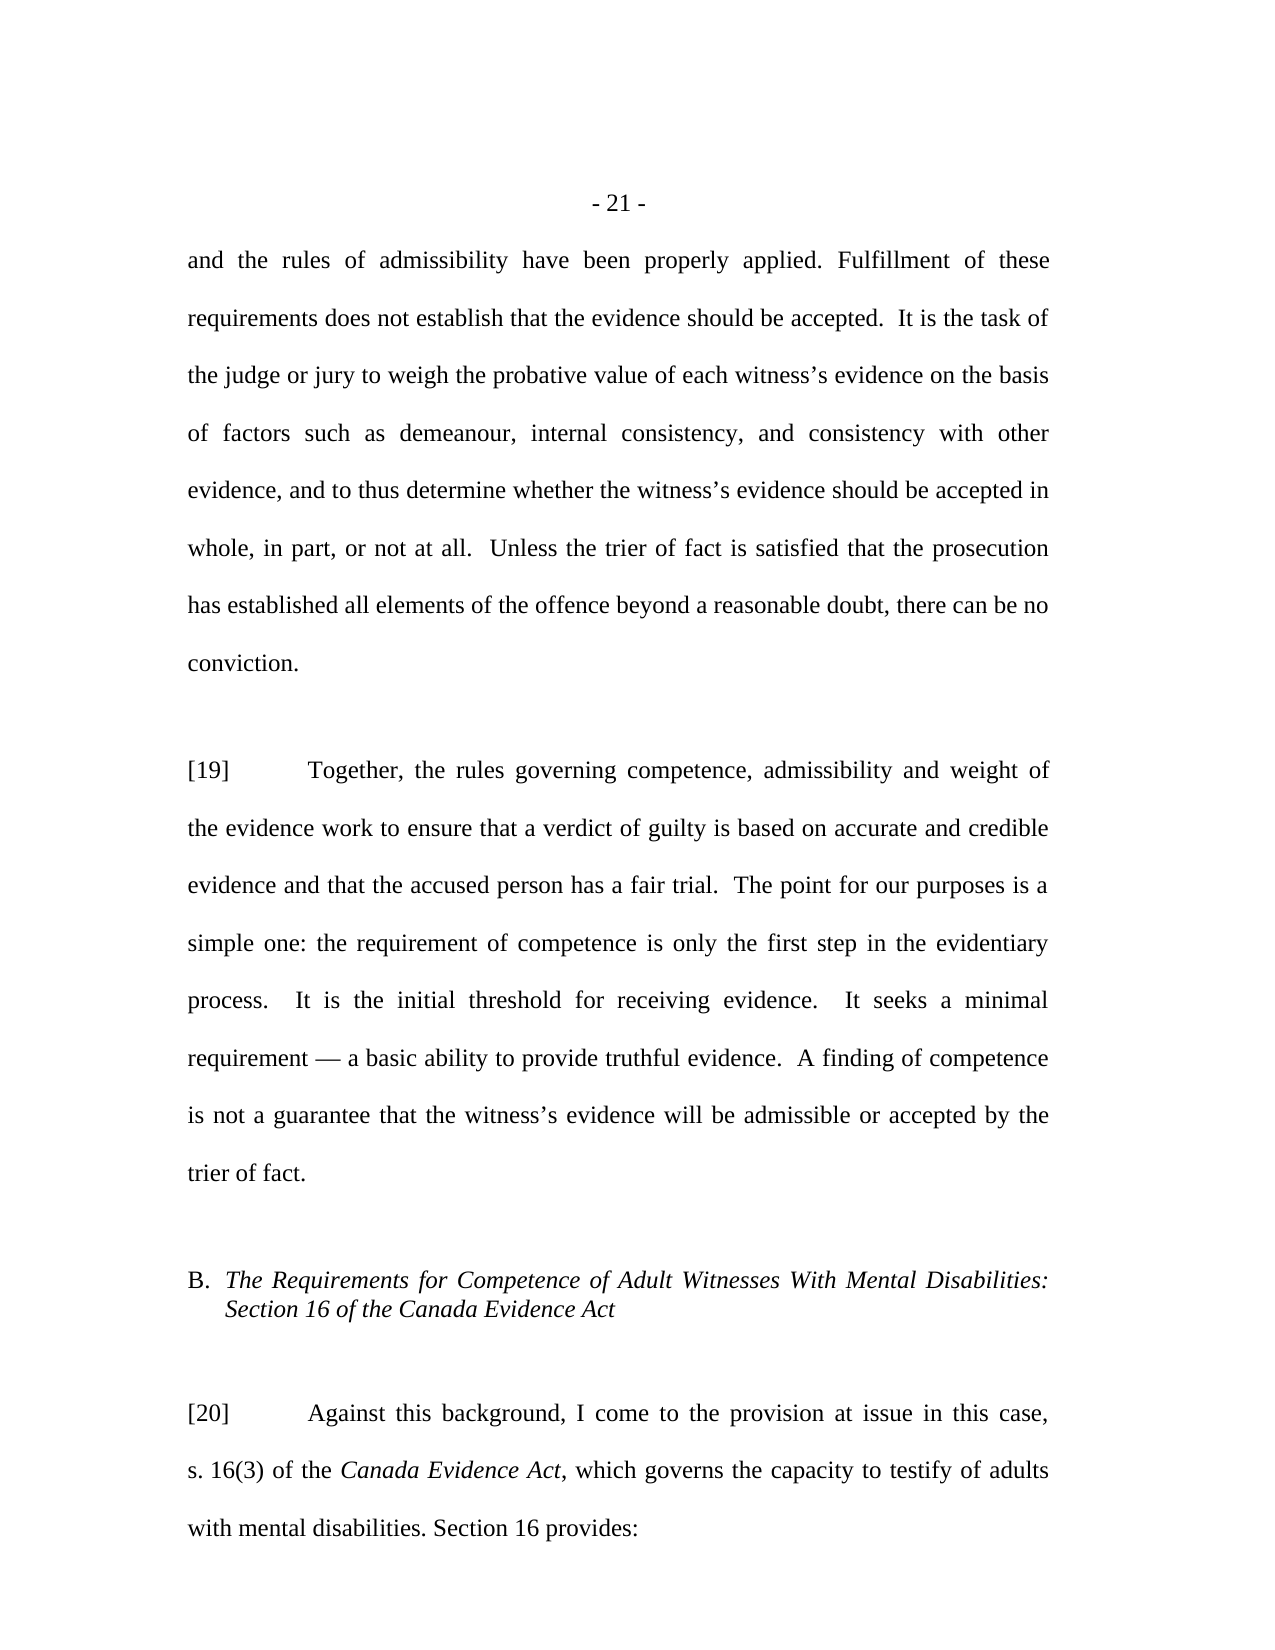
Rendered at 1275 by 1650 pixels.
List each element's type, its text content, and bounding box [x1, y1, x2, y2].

title B. The Requirements for Competence of Adult Witnesses With Mental Disabilities: Section 16 of the Canada Evidence Act [187, 1265, 1050, 1323]
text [187, 245, 1050, 676]
text Together, the rules governing competence, admissibility and weight of the evidence work to ensure that a verdict of guilty is based on accurate and credible evidence and that the accused person has a fair trial. The point for our purposes is a simple one: the requirement of competence is only the first step in the evidentiary process. It is the initial threshold for receiving evidence. It seeks a minimal requirement — a basic ability to provide truthful evidence. A finding of competence is not a guarantee that the witness’s evidence will be admissible or accepted by the trier of fact. [187, 755, 1050, 1186]
text Against this background, I come to the provision at issue in this case, s. 16(3) of the Canada Evidence Act, which governs the capacity to testify of adults with mental disabilities. Section 16 provides: [187, 1398, 1050, 1541]
